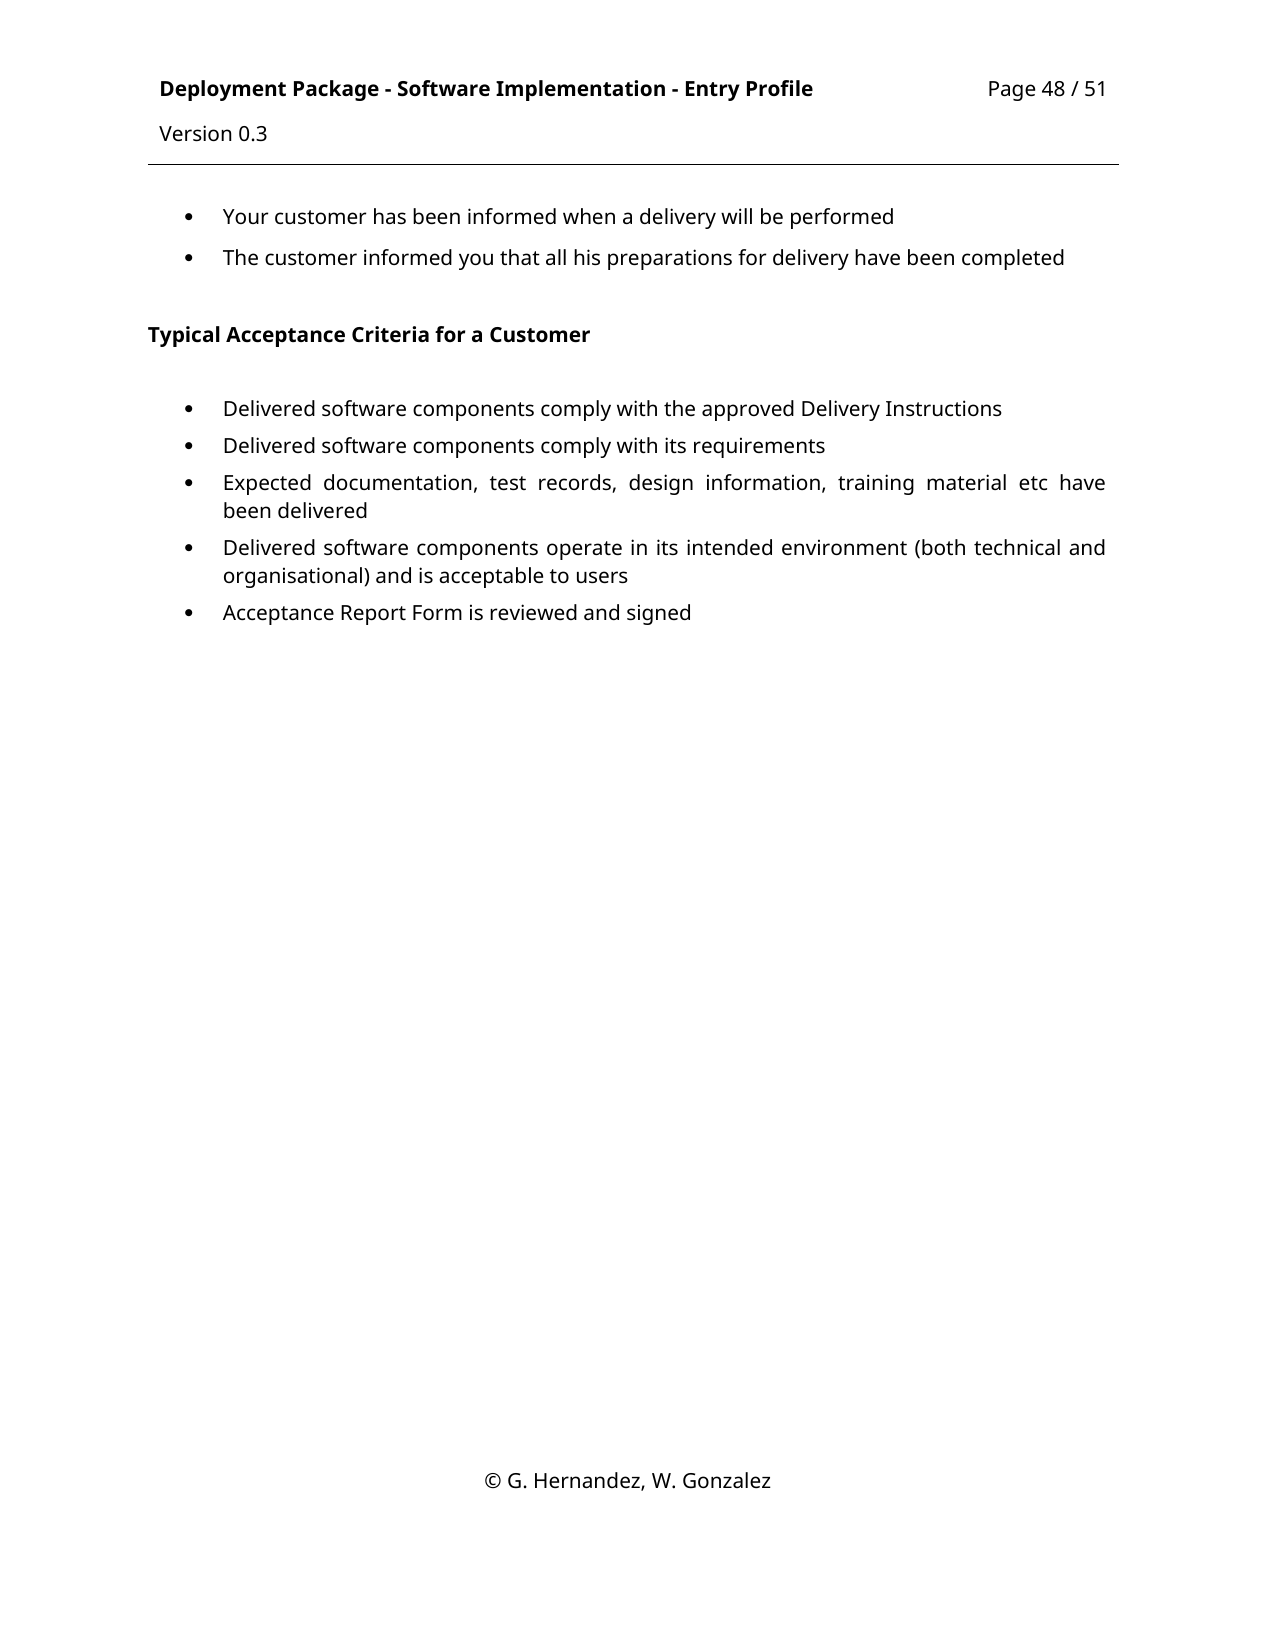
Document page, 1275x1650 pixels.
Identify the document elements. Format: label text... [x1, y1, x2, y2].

list Delivered software components operate in its intended environment (both technical and organisational) and is acceptable to users [185, 533, 1107, 590]
list Expected documentation, test records, design information, training material etc have been delivered [185, 468, 1107, 524]
list Delivered software components comply with its requirements [185, 431, 1107, 459]
list Delivered software components comply with the approved Delivery Instructions [185, 394, 1107, 422]
list The customer informed you that all his preparations for delivery have been completed [185, 243, 1107, 271]
list Acceptance Report Form is reviewed and signed [185, 598, 1107, 626]
text Typical Acceptance Criteria for a Customer [148, 321, 1107, 349]
list Your customer has been informed when a delivery will be performed [185, 202, 1107, 230]
